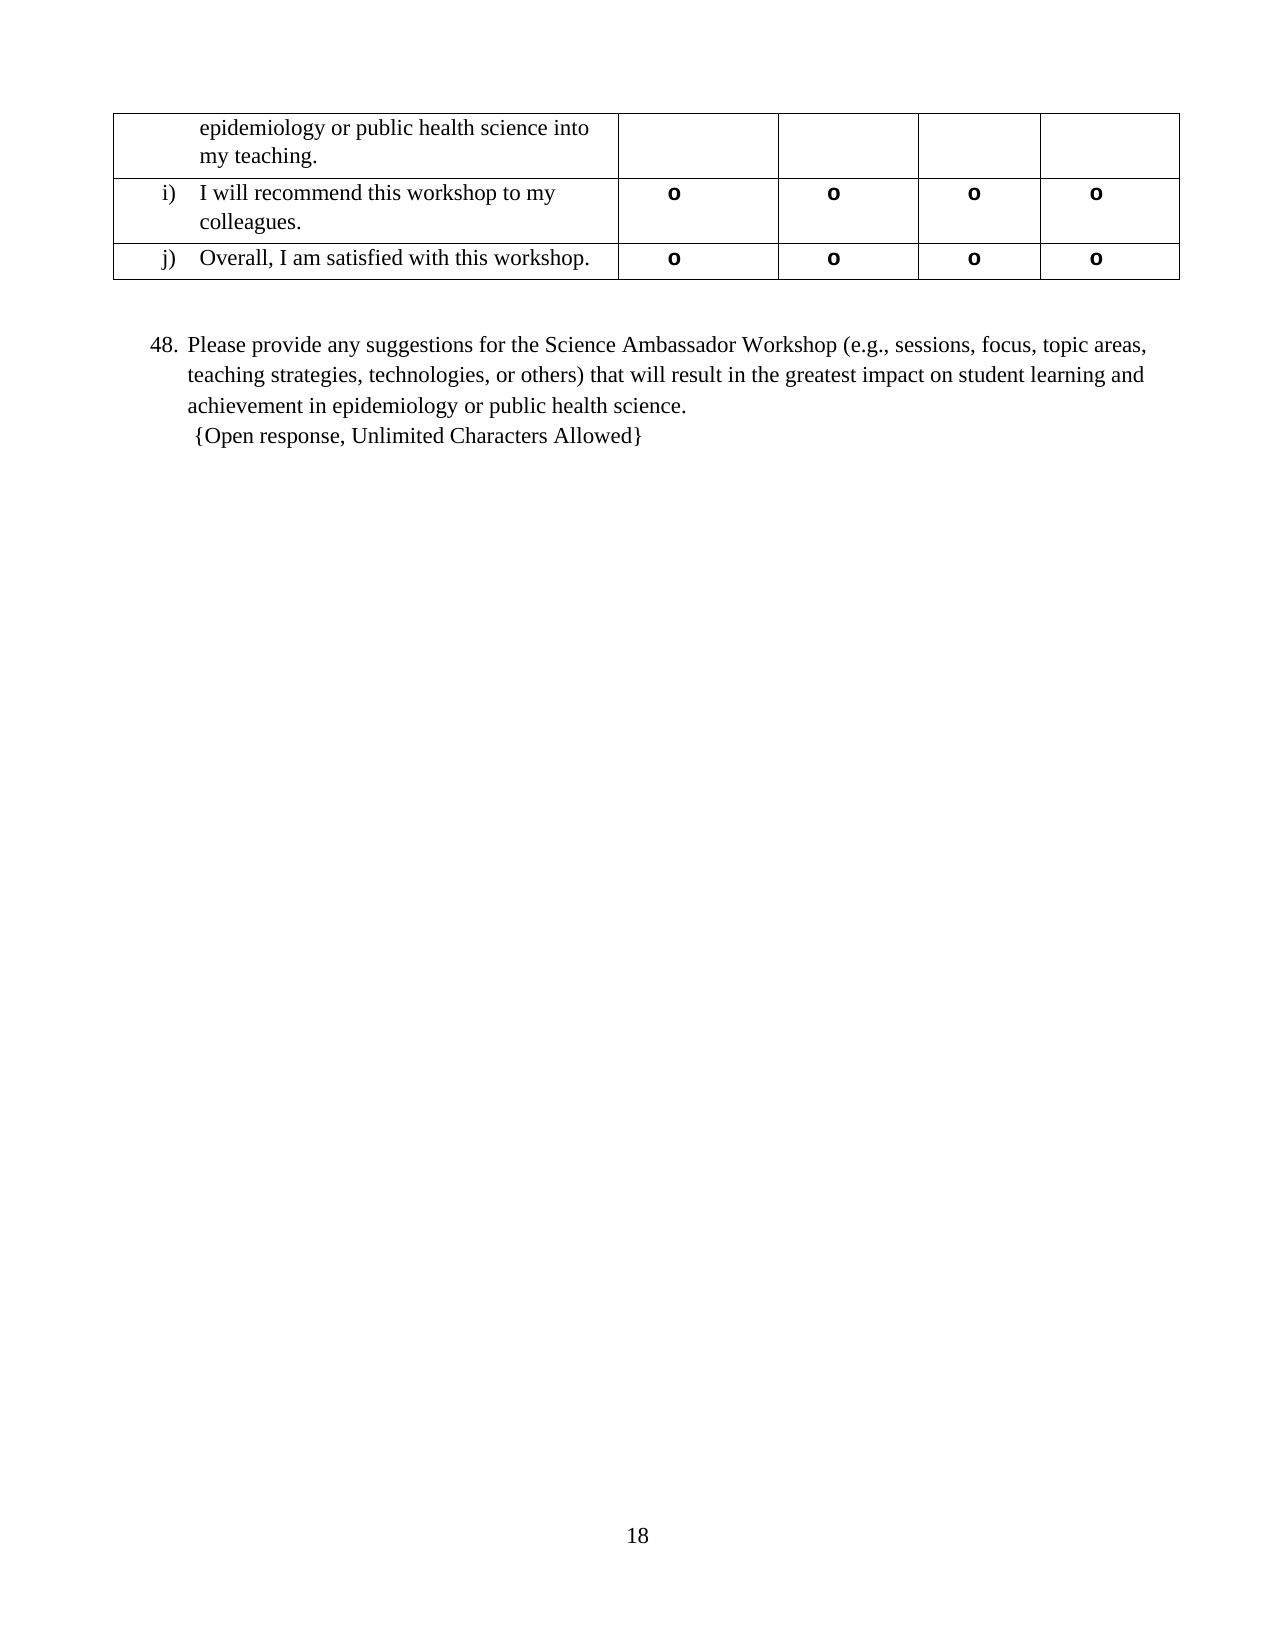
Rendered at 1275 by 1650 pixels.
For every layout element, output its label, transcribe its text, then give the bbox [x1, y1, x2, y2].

table_cell [779, 244, 918, 279]
table_cell [619, 114, 778, 178]
table_cell [919, 244, 1040, 279]
table_cell I will recommend this workshop to my colleagues. [114, 179, 618, 243]
table_cell [1041, 114, 1179, 178]
table_cell [1041, 179, 1179, 243]
table_cell [1041, 244, 1179, 279]
table_cell [779, 114, 918, 178]
table_cell [619, 244, 778, 279]
table_cell [919, 114, 1040, 178]
list {Open response, Unlimited Characters Allowed} [187, 422, 1162, 448]
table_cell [114, 114, 618, 178]
table_cell [619, 179, 778, 243]
table_cell [919, 179, 1040, 243]
table_cell [779, 179, 918, 243]
table_cell Overall, I am satisfied with this workshop. [114, 244, 618, 279]
list Please provide any suggestions for the Science Ambassador Workshop (e.g., sessions, focus, topic areas, teaching strategies, technologies, or others) that will result in the greatest impact on student learning and achievement in epidemiology or public health science. [150, 331, 1162, 418]
